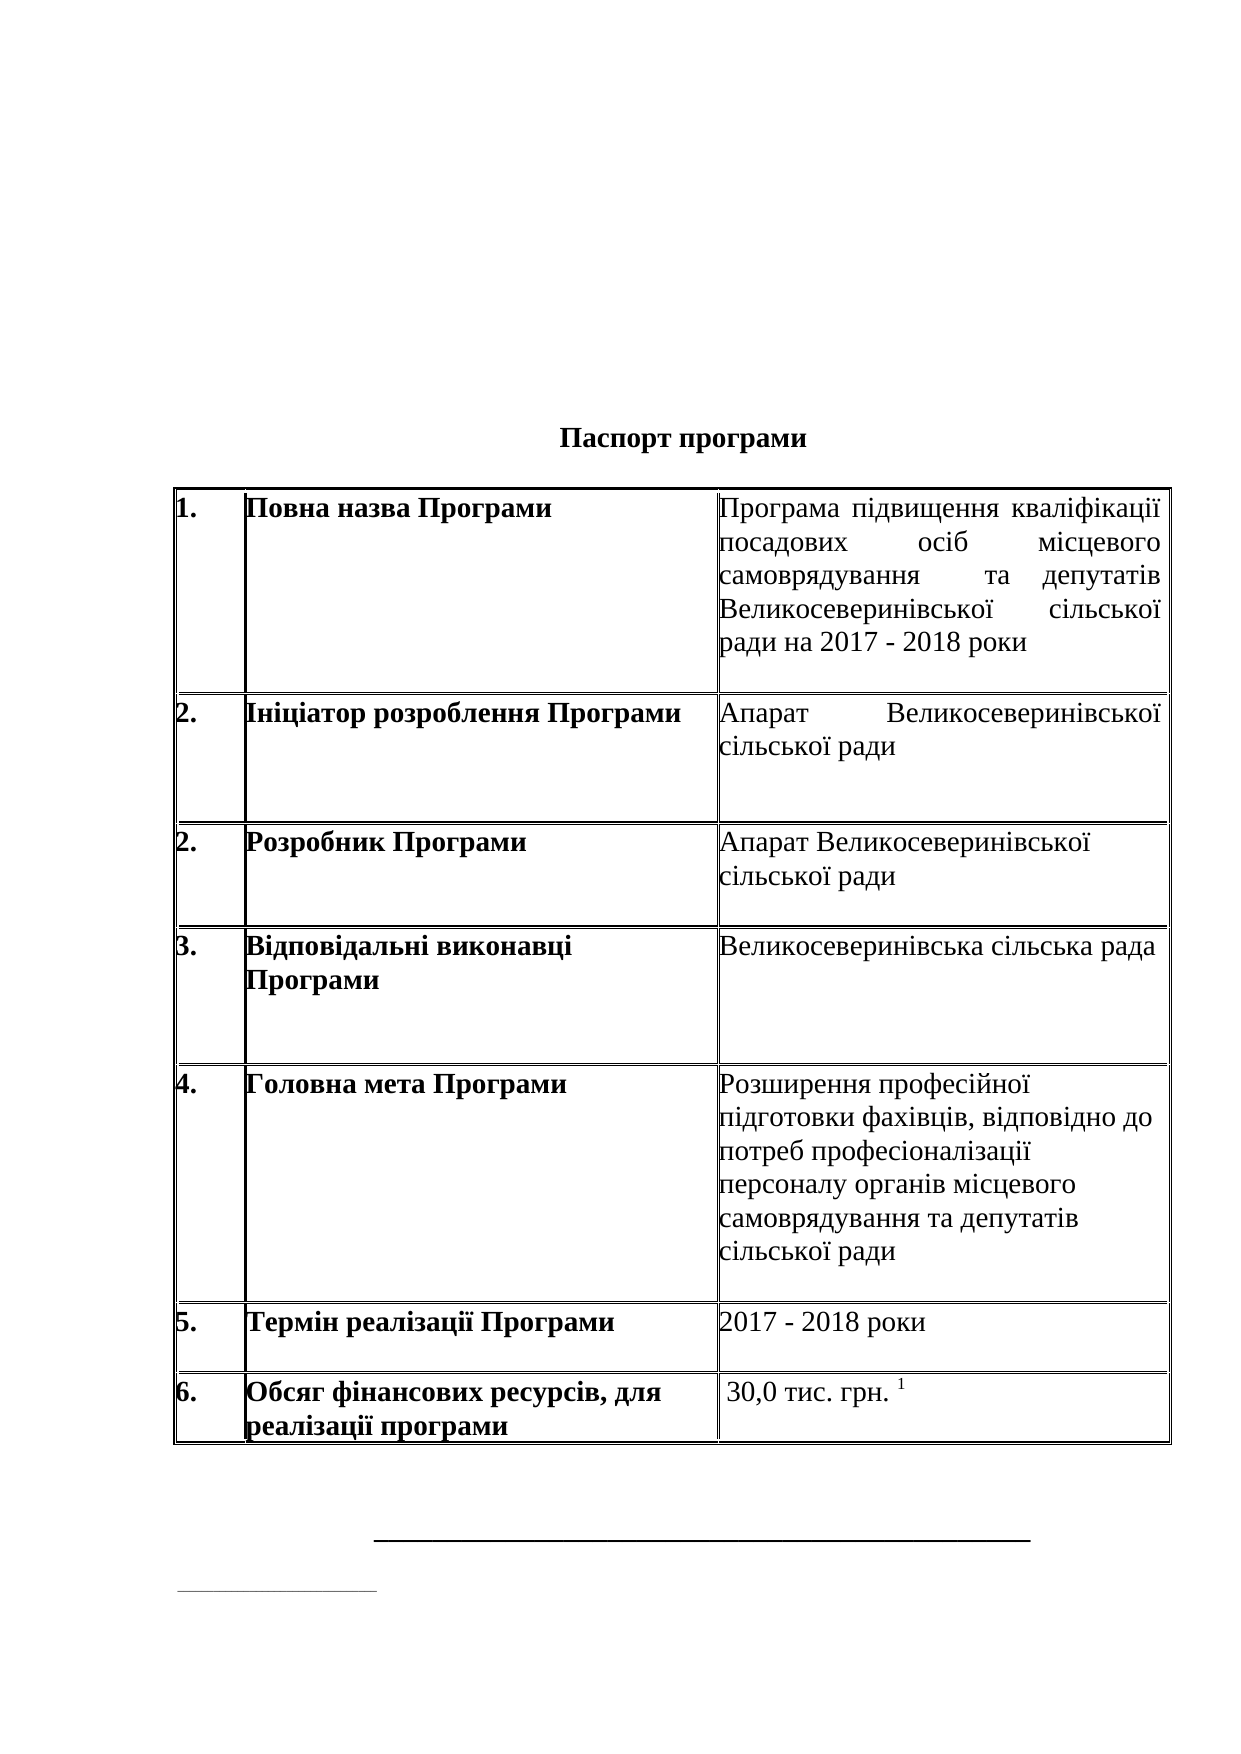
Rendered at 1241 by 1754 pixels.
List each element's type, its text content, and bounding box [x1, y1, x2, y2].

table_cell Головна мета Програми [247, 1066, 717, 1301]
table_cell Ініціатор розроблення Програми [247, 695, 717, 821]
table_cell 4. [177, 1063, 244, 1301]
table_cell Розробник Програми [247, 825, 717, 925]
table_cell Апарат Великосеверинівської сільської ради [719, 692, 1170, 821]
table_cell Великосеверинівська сільська рада [720, 925, 1169, 1062]
table_cell Розширення професійної підготовки фахівців, відповідно до потреб професіоналізації персоналу органів місцевого самоврядування та депутатів сільської ради [720, 1063, 1169, 1301]
table_cell Термін реалізації Програми [247, 1304, 717, 1371]
table_cell Апарат Великосеверинівської сільської ради [720, 821, 1169, 925]
list _____________________________________________ [252, 1511, 1152, 1545]
table_cell Відповідальні виконавці Програми [247, 929, 717, 1062]
table_cell 2017 - 2018 роки [719, 1301, 1170, 1371]
table_cell 5. [175, 1301, 245, 1371]
table_cell 30,0 тис. грн. 1 [719, 1371, 1170, 1441]
text _________________________________ [177, 1578, 1152, 1603]
table_cell 3. [177, 925, 244, 1062]
table_header 1. [177, 490, 245, 692]
table_cell 6. [175, 1371, 245, 1441]
table_cell 2. [175, 692, 245, 821]
text Паспорт програми [215, 420, 1152, 453]
table_header Програма підвищення кваліфікації посадових осіб місцевого самоврядування та депутатів Великосеверинівської сільської ради на 2017 - 2018 роки [719, 490, 1169, 692]
table_cell Обсяг фінансових ресурсів, для реалізації програми [247, 1374, 719, 1441]
table_cell 2. [177, 821, 244, 925]
table_header Повна назва Програми [245, 490, 719, 692]
